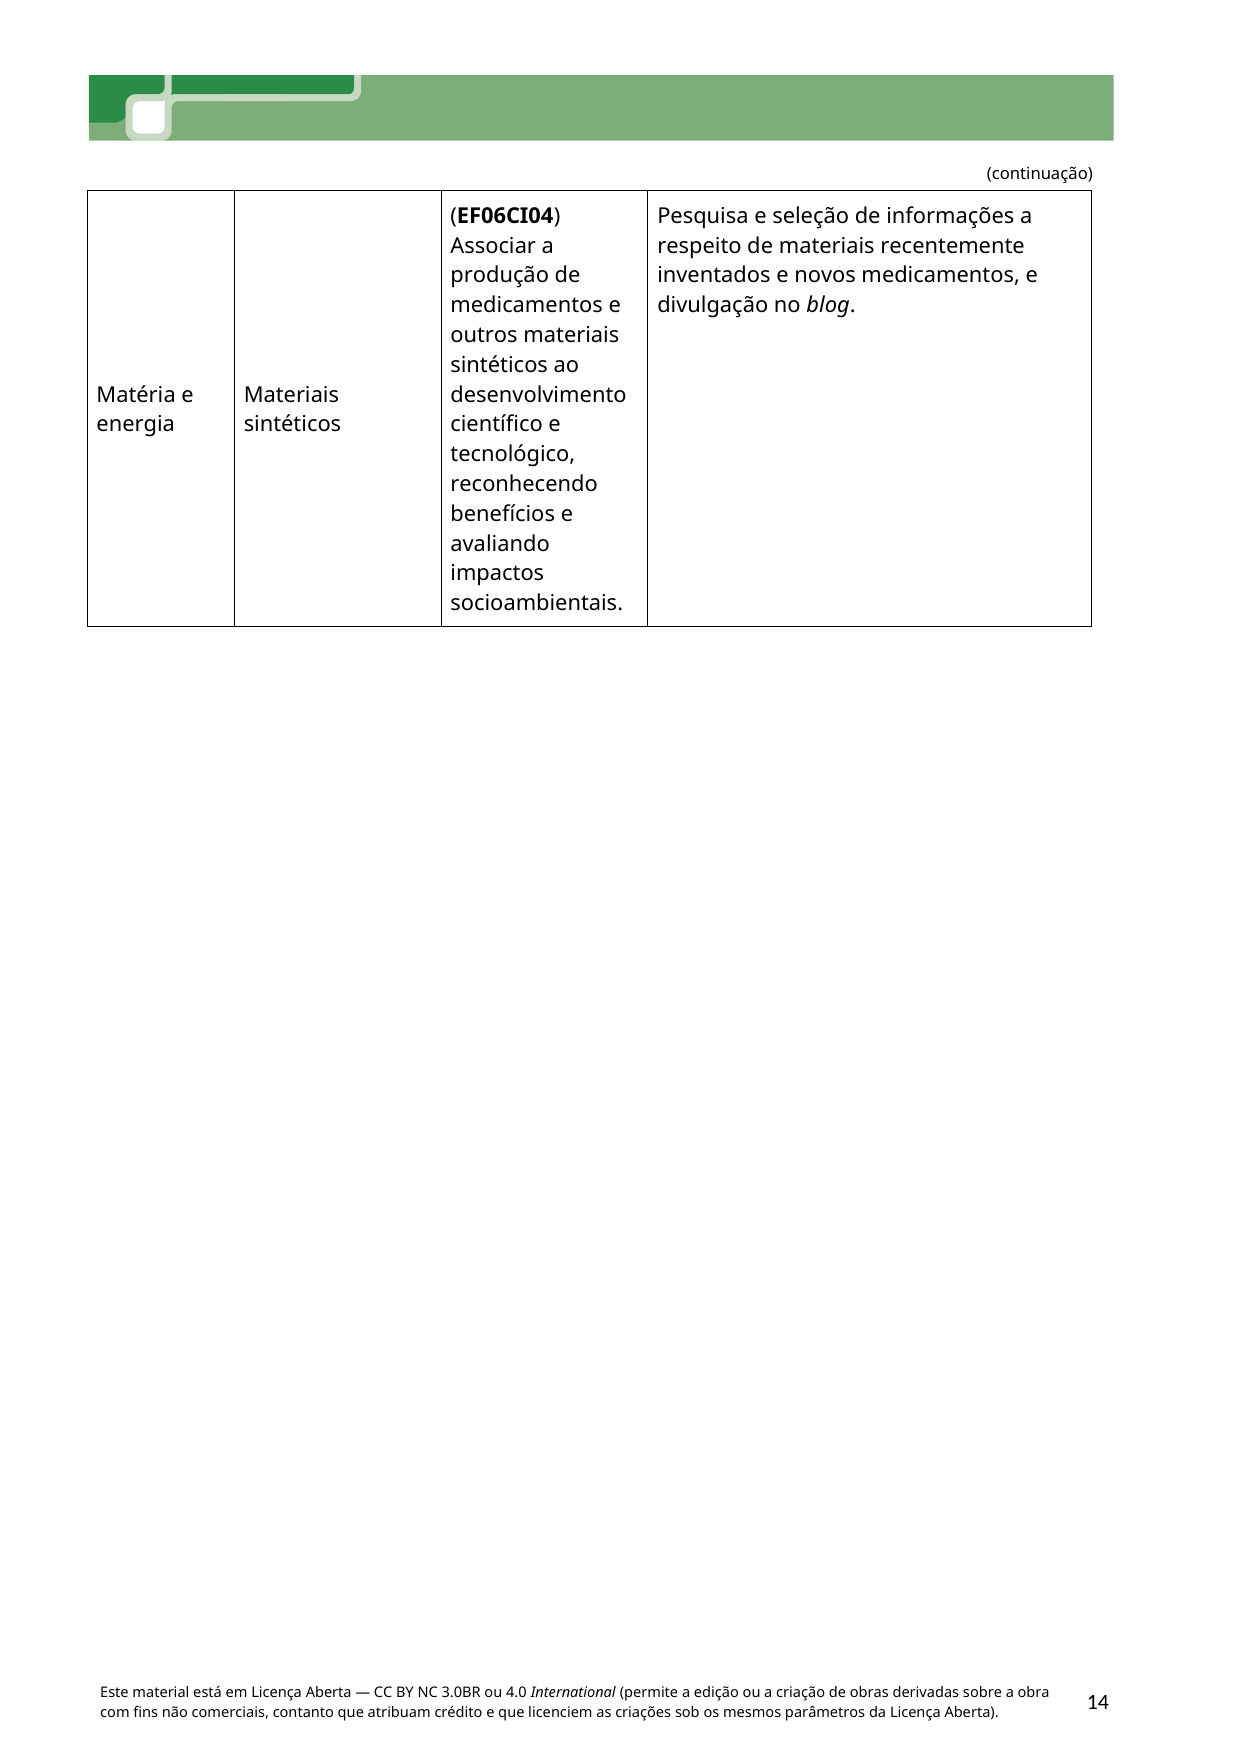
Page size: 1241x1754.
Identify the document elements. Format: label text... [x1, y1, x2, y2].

table_header (EF06CI04) Associar a produção de medicamentos e outros materiais sintéticos ao desenvolvimento científico e tecnológico, reconhecendo benefícios e avaliando impactos socioambientais. [442, 191, 647, 626]
text (continuação) [89, 159, 1093, 184]
table_header Matéria e energia [88, 191, 234, 626]
table_header Materiais sintéticos [235, 191, 441, 626]
table_header Pesquisa e seleção de informações a respeito de materiais recentemente inventados e novos medicamentos, e divulgação no blog. [648, 191, 1091, 626]
picture [88, 75, 1114, 153]
